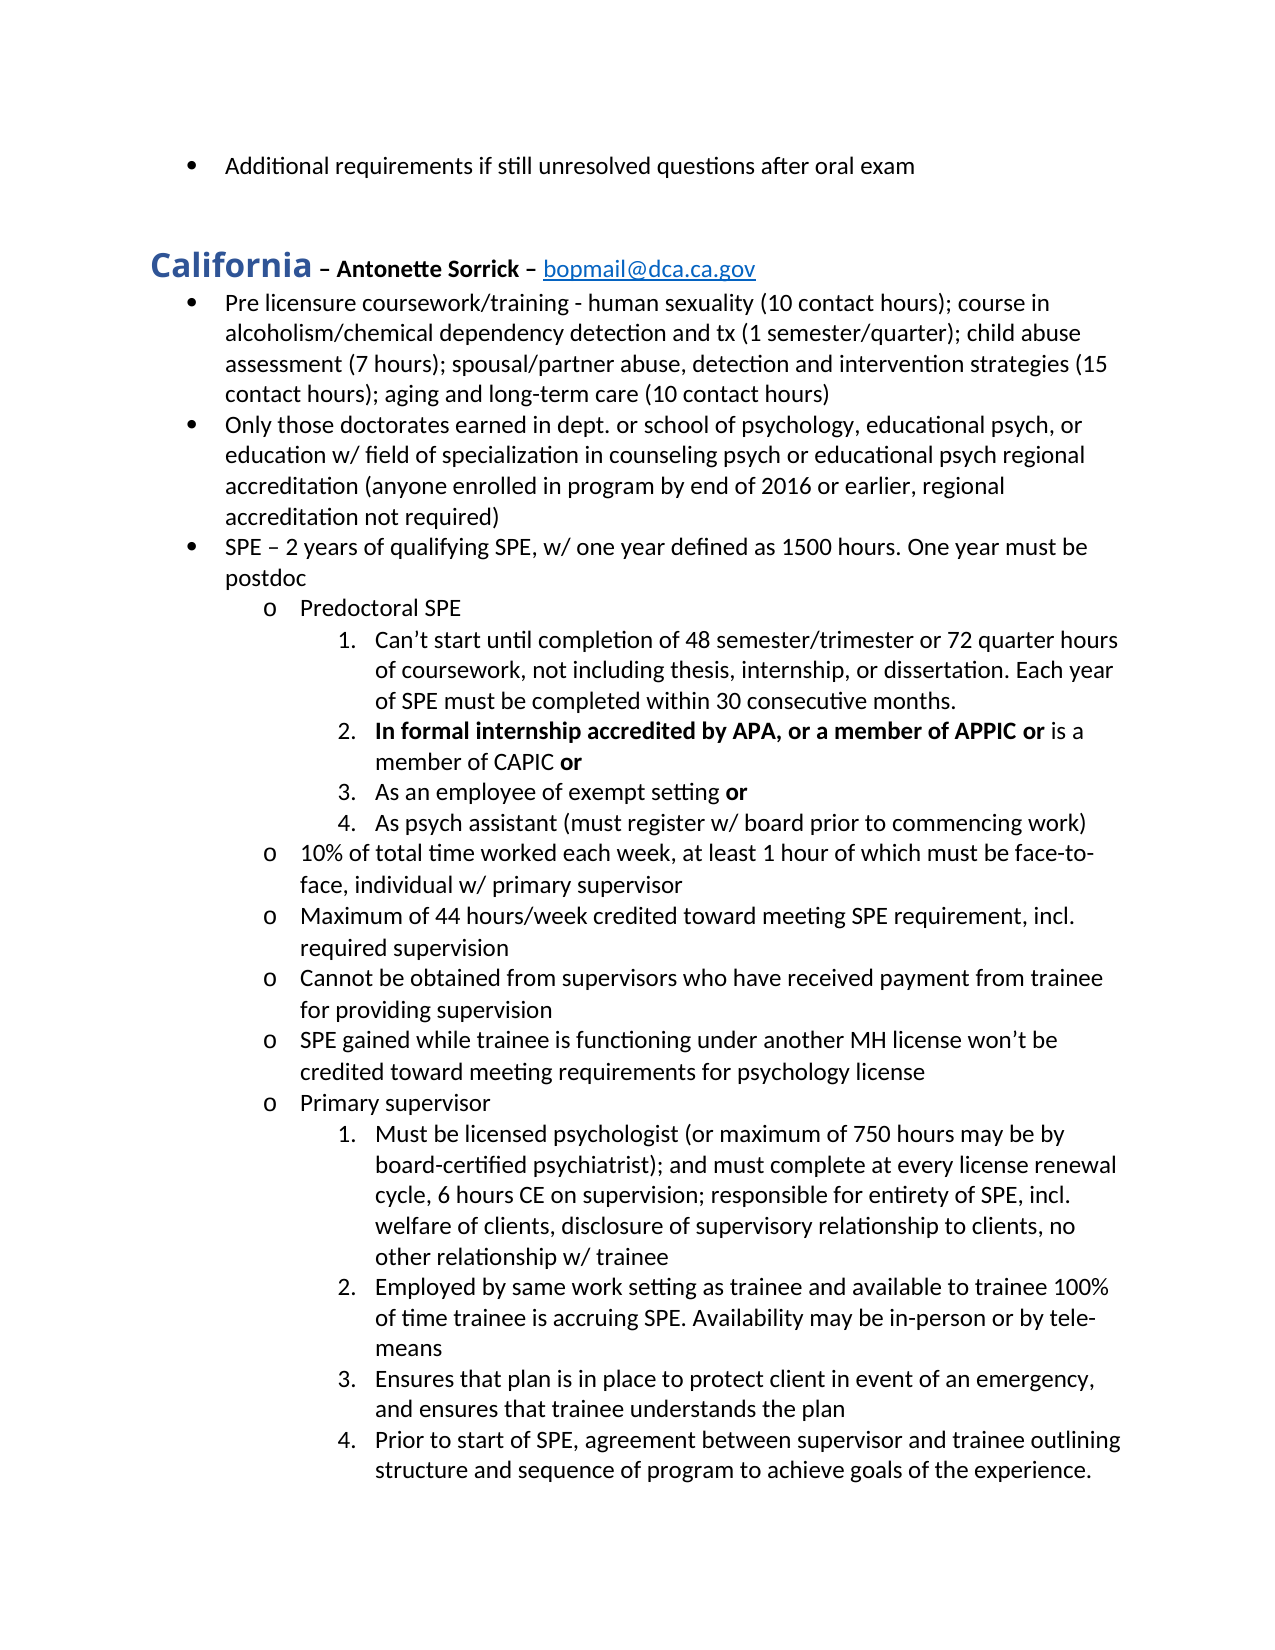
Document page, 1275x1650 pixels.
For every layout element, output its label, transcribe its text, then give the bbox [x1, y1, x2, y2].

list Cannot be obtained from supervisors who have received payment from trainee for providing supervision [262, 962, 1125, 1024]
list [337, 1424, 1125, 1485]
list SPE – 2 years of qualifying SPE, w/ one year defined as 1500 hours. One year must be postdoc [187, 531, 1125, 592]
list In formal internship accredited by APA, or a member of APPIC or is a member of CAPIC or [337, 716, 1125, 777]
list Primary supervisor [262, 1087, 1125, 1118]
list Pre licensure coursework/training - human sexuality (10 contact hours); course in alcoholism/chemical dependency detection and tx (1 semester/quarter); child abuse assessment (7 hours); spousal/partner abuse, detection and intervention strategies (15 contact hours); aging and long-term care (10 contact hours) [187, 287, 1125, 409]
list Ensures that plan is in place to protect client in event of an emergency, and ensures that trainee understands the plan [337, 1363, 1125, 1424]
list As an employee of exempt setting or [337, 777, 1125, 807]
list Maximum of 44 hours/week credited toward meeting SPE requirement, incl. required supervision [262, 900, 1125, 962]
list Additional requirements if still unresolved questions after oral exam [187, 150, 1125, 181]
list 10% of total time worked each week, at least 1 hour of which must be face-to-face, individual w/ primary supervisor [262, 838, 1125, 900]
list Must be licensed psychologist (or maximum of 750 hours may be by board-certified psychiatrist); and must complete at every license renewal cycle, 6 hours CE on supervision; responsible for entirety of SPE, incl. welfare of clients, disclosure of supervisory relationship to clients, no other relationship w/ trainee [337, 1118, 1125, 1271]
list Predoctoral SPE [262, 592, 1125, 624]
list Only those doctorates earned in dept. or school of psychology, educational psych, or education w/ field of specialization in counseling psych or educational psych regional accreditation (anyone enrolled in program by end of 2016 or earlier, regional accreditation not required) [187, 409, 1125, 531]
list SPE gained while trainee is functioning under another MH license won’t be credited toward meeting requirements for psychology license [262, 1024, 1125, 1087]
text California – Antonette Sorrick – bopmail@dca.ca.gov [150, 242, 1125, 287]
list Employed by same work setting as trainee and available to trainee 100% of time trainee is accruing SPE. Availability may be in-person or by tele- means [337, 1271, 1125, 1363]
list Can’t start until completion of 48 semester/trimester or 72 quarter hours of coursework, not including thesis, internship, or dissertation. Each year of SPE must be completed within 30 consecutive months. [337, 624, 1125, 716]
list As psych assistant (must register w/ board prior to commencing work) [337, 807, 1125, 838]
